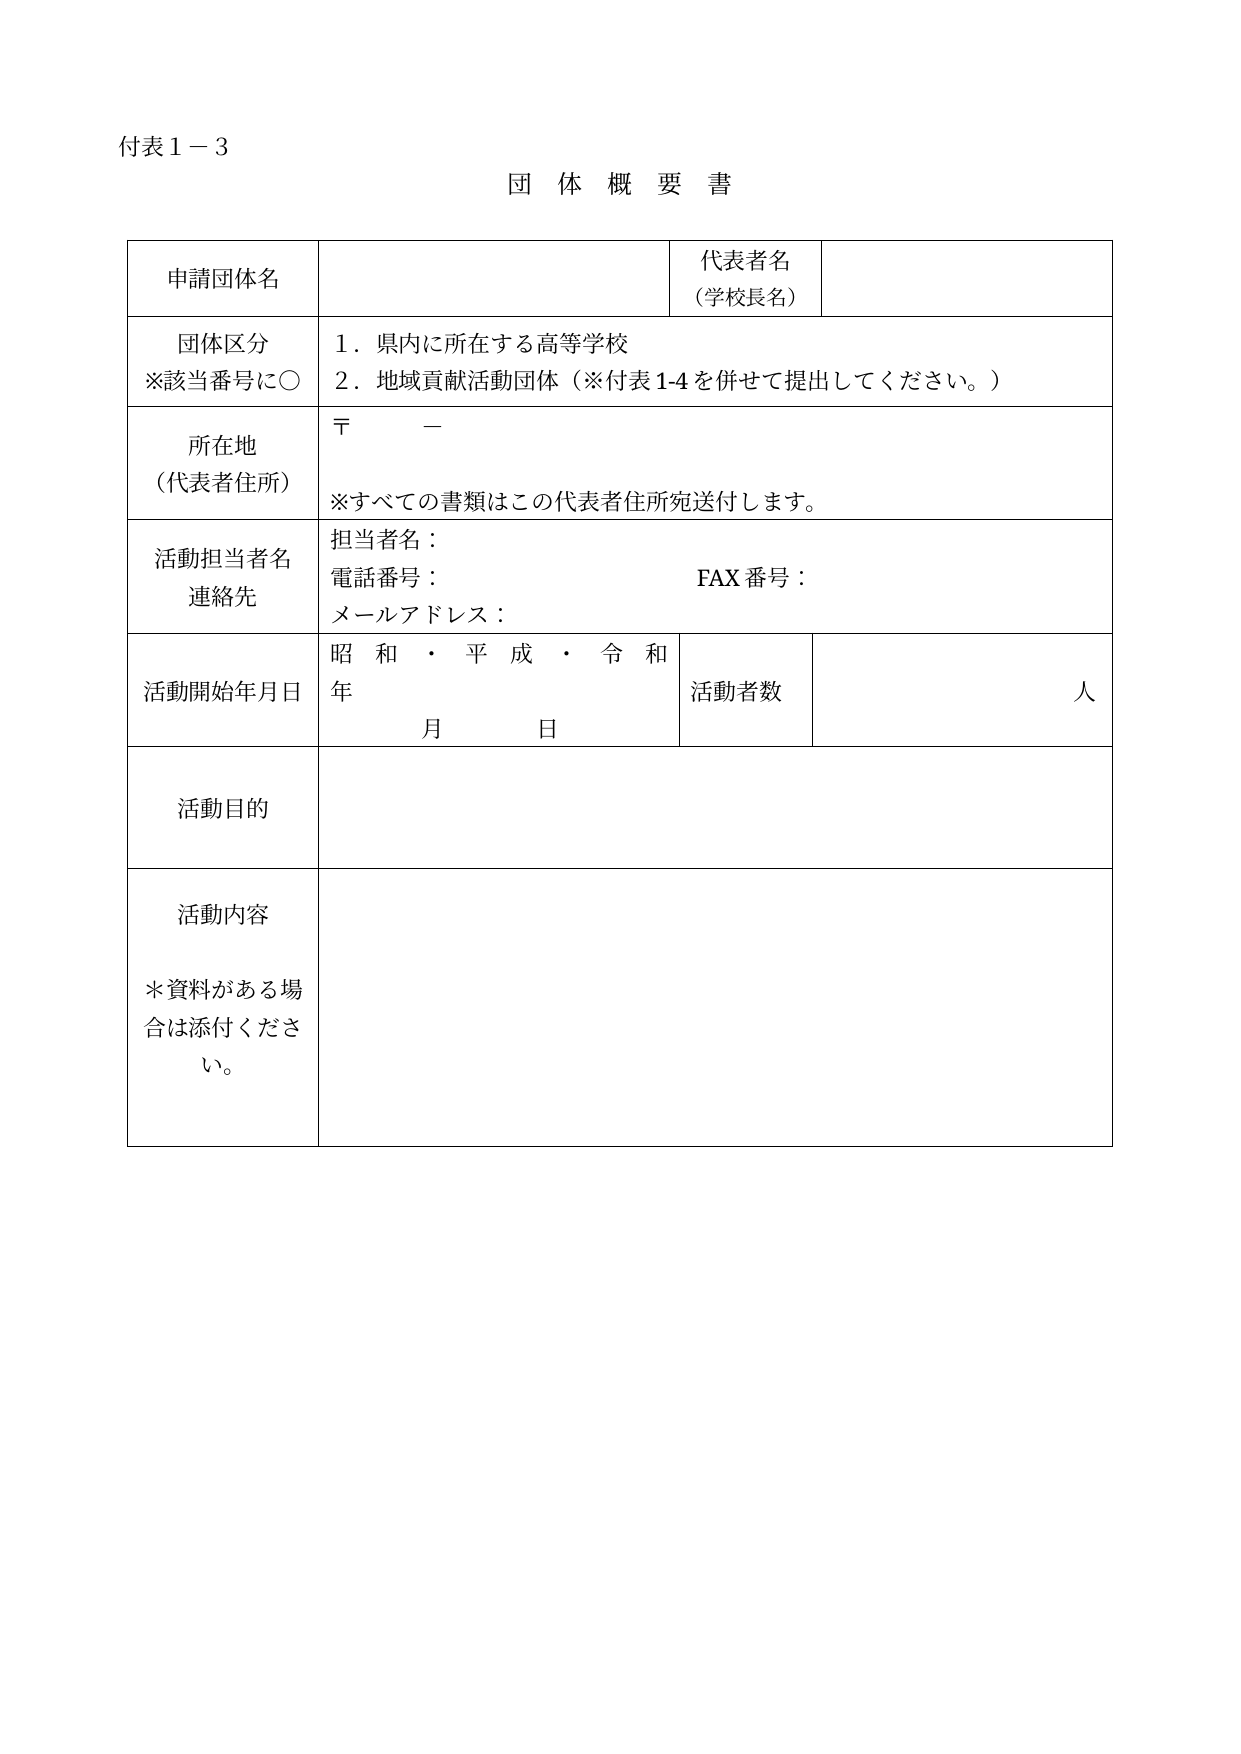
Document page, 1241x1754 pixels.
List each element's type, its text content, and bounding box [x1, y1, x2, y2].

table_cell 団体区分 ※該当番号に○ [128, 317, 318, 406]
table_cell 所在地 （代表者住所） [128, 407, 318, 519]
table_cell 担当者名： 電話番号： FAX番号： メールアドレス： [319, 520, 1112, 633]
table_cell 人 [813, 634, 1112, 746]
table_cell 活動内容 ＊資料がある場合は添付ください。 [128, 869, 318, 1146]
table_header 代表者名 （学校長名） [670, 241, 821, 316]
table_header [319, 241, 669, 316]
table_header 申請団体名 [128, 241, 318, 316]
table_cell 活動者数 [680, 634, 812, 746]
table_cell １．県内に所在する高等学校 ２．地域貢献活動団体（※付表1-4を併せて提出してください。） [319, 317, 1112, 406]
table_cell 〒 － ※すべての書類はこの代表者住所宛送付します。 [319, 407, 1112, 519]
table_cell 活動目的 [128, 747, 318, 868]
table_cell 活動担当者名 連絡先 [128, 520, 318, 633]
table_cell [319, 747, 1112, 868]
table_cell 昭和・平成・令和 年 月 日 [319, 634, 679, 746]
table_header [822, 241, 1112, 316]
table_cell [319, 869, 1112, 1146]
text 団 体 概 要 書 [118, 164, 1122, 202]
text 付表１－３ [118, 127, 1122, 164]
table_cell 活動開始年月日 [128, 634, 318, 746]
